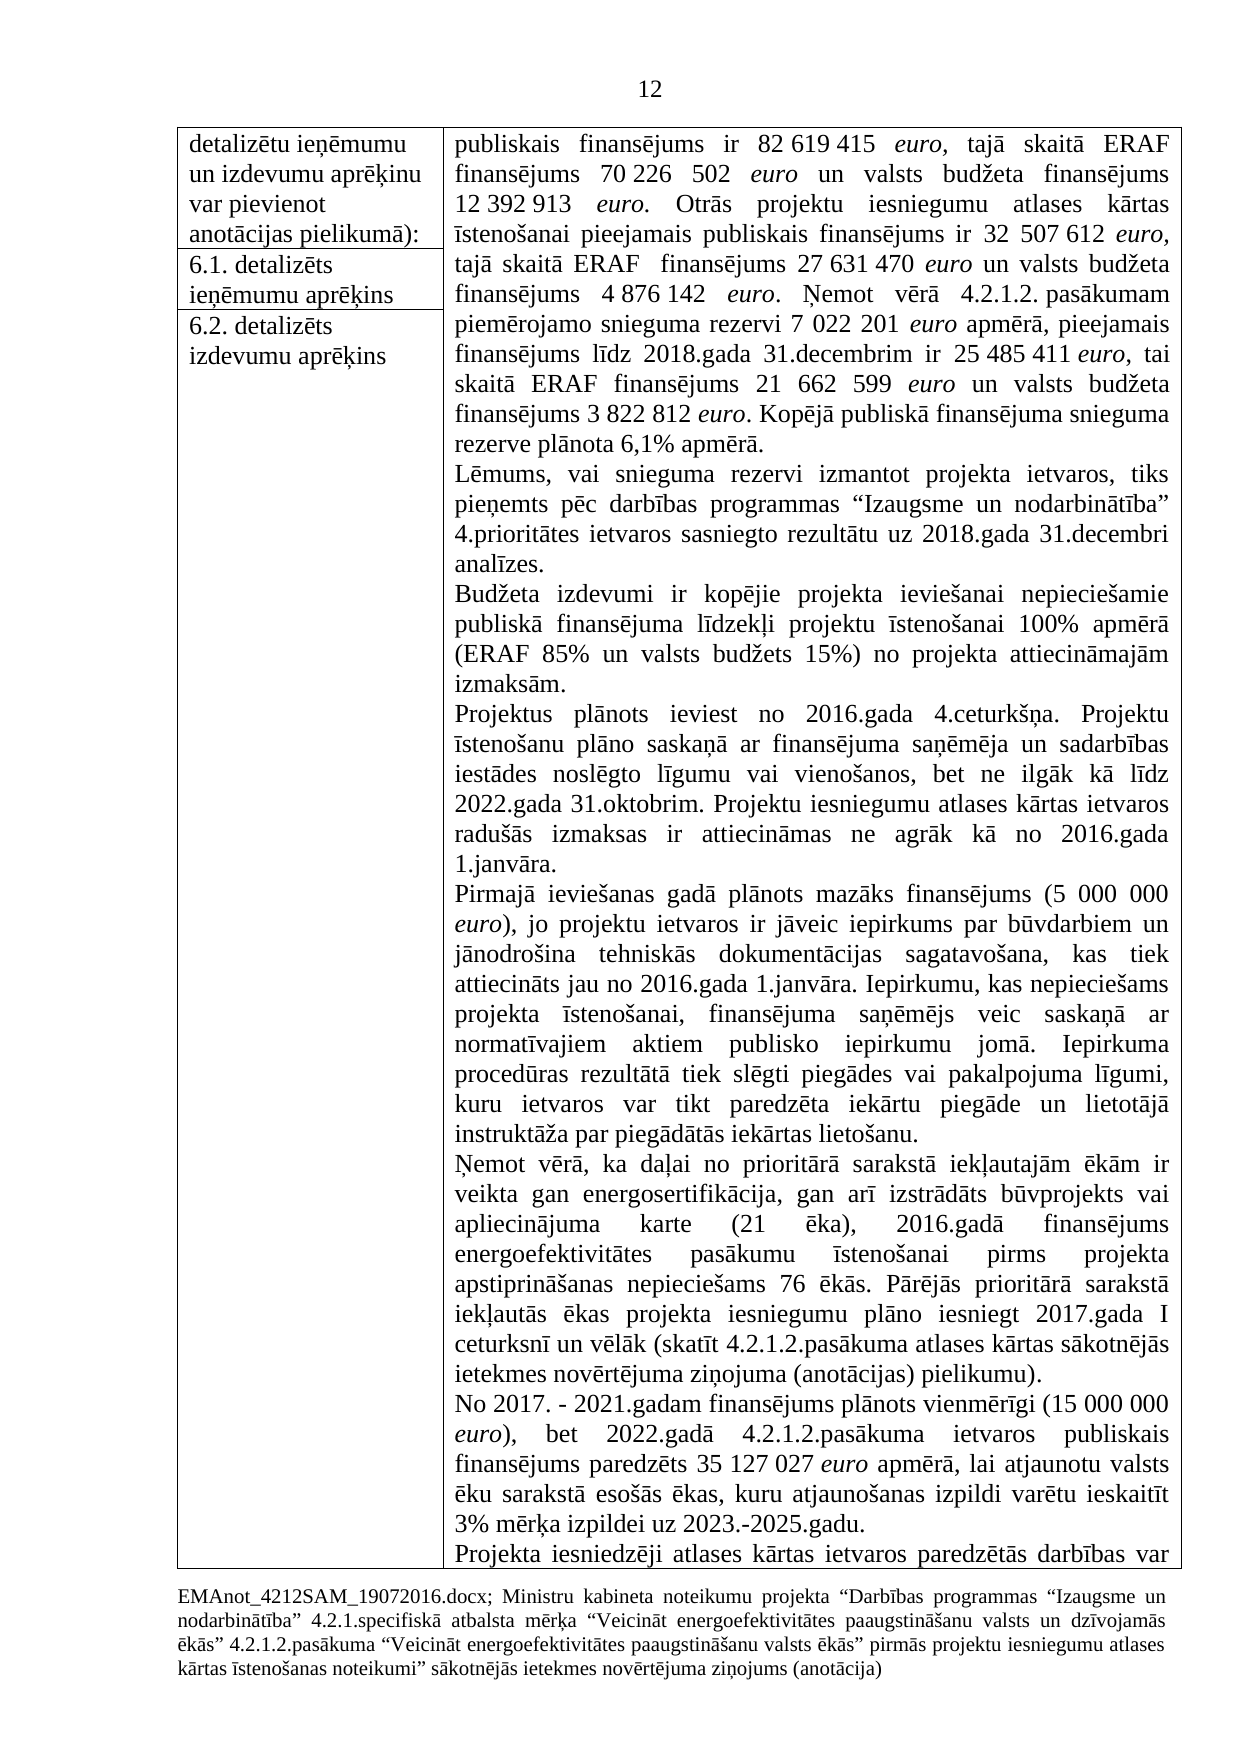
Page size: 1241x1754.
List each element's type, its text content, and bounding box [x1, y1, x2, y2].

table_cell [178, 128, 443, 248]
table_cell 6.1. detalizēts ieņēmumu aprēķins [178, 249, 443, 309]
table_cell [178, 310, 443, 1568]
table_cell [444, 128, 1181, 1568]
